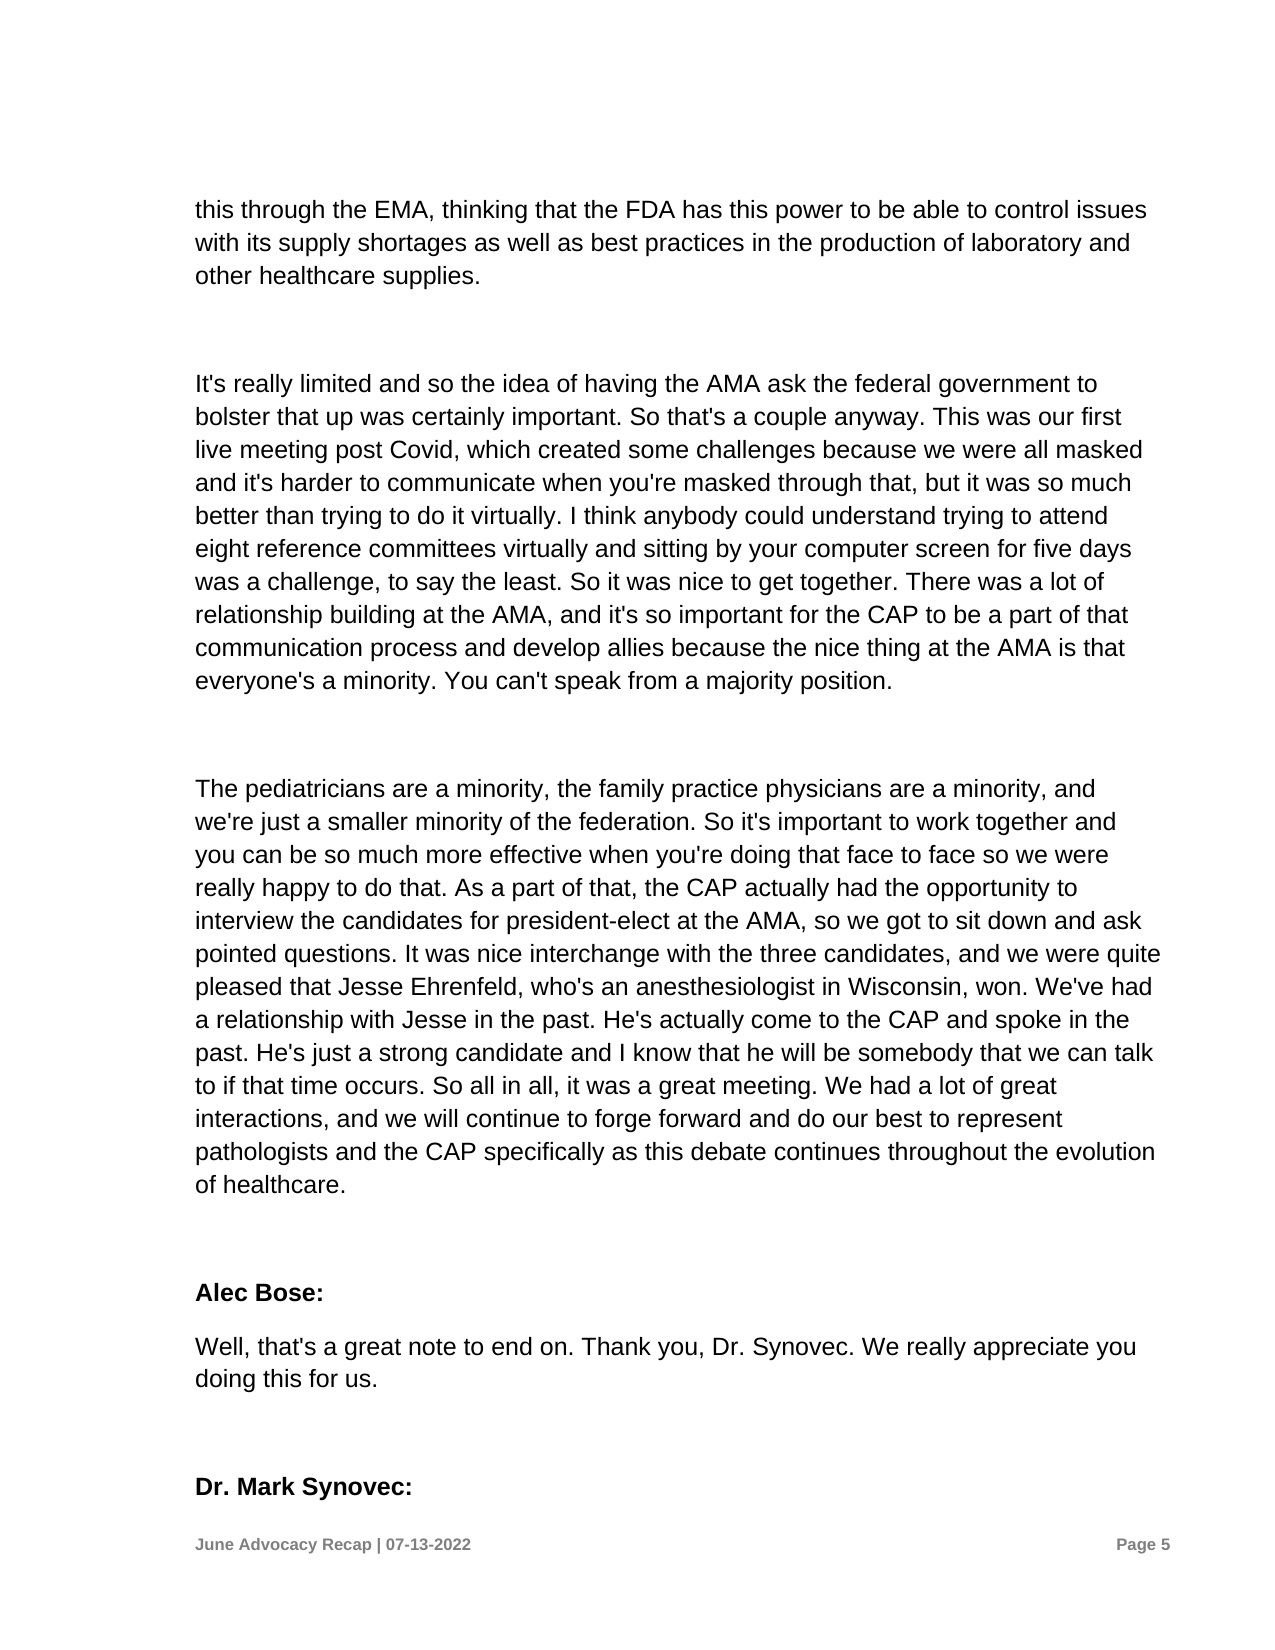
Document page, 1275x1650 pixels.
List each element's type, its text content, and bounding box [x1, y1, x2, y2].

text The pediatricians are a minority, the family practice physicians are a minority, and we're just a smaller minority of the federation. So it's important to work together and you can be so much more effective when you're doing that face to face so we were really happy to do that. As a part of that, the CAP actually had the opportunity to interview the candidates for president-elect at the AMA, so we got to sit down and ask pointed questions. It was nice interchange with the three candidates, and we were quite pleased that Jesse Ehrenfeld, who's an anesthesiologist in Wisconsin, won. We've had a relationship with Jesse in the past. He's actually come to the CAP and spoke in the past. He's just a strong candidate and I know that he will be somebody that we can talk to if that time occurs. So all in all, it was a great meeting. We had a lot of great interactions, and we will continue to forge forward and do our best to represent pathologists and the CAP specifically as this debate continues throughout the evolution of healthcare. [195, 774, 1162, 1199]
text Well, that's a great note to end on. Thank you, Dr. Synovec. We really appreciate you doing this for us. [195, 1331, 1162, 1393]
text Dr. Mark Synovec: [195, 1472, 1162, 1501]
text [195, 195, 1162, 290]
text It's really limited and so the idea of having the AMA ask the federal government to bolster that up was certainly important. So that's a couple anyway. This was our first live meeting post Covid, which created some challenges because we were all masked and it's harder to communicate when you're masked through that, but it was so much better than trying to do it virtually. I think anybody could understand trying to attend eight reference committees virtually and sitting by your computer screen for five days was a challenge, to say the least. So it was nice to get together. There was a lot of relationship building at the AMA, and it's so important for the CAP to be a part of that communication process and develop allies because the nice thing at the AMA is that everyone's a minority. You can't speak from a majority position. [195, 369, 1162, 695]
text Alec Bose: [195, 1278, 1162, 1306]
